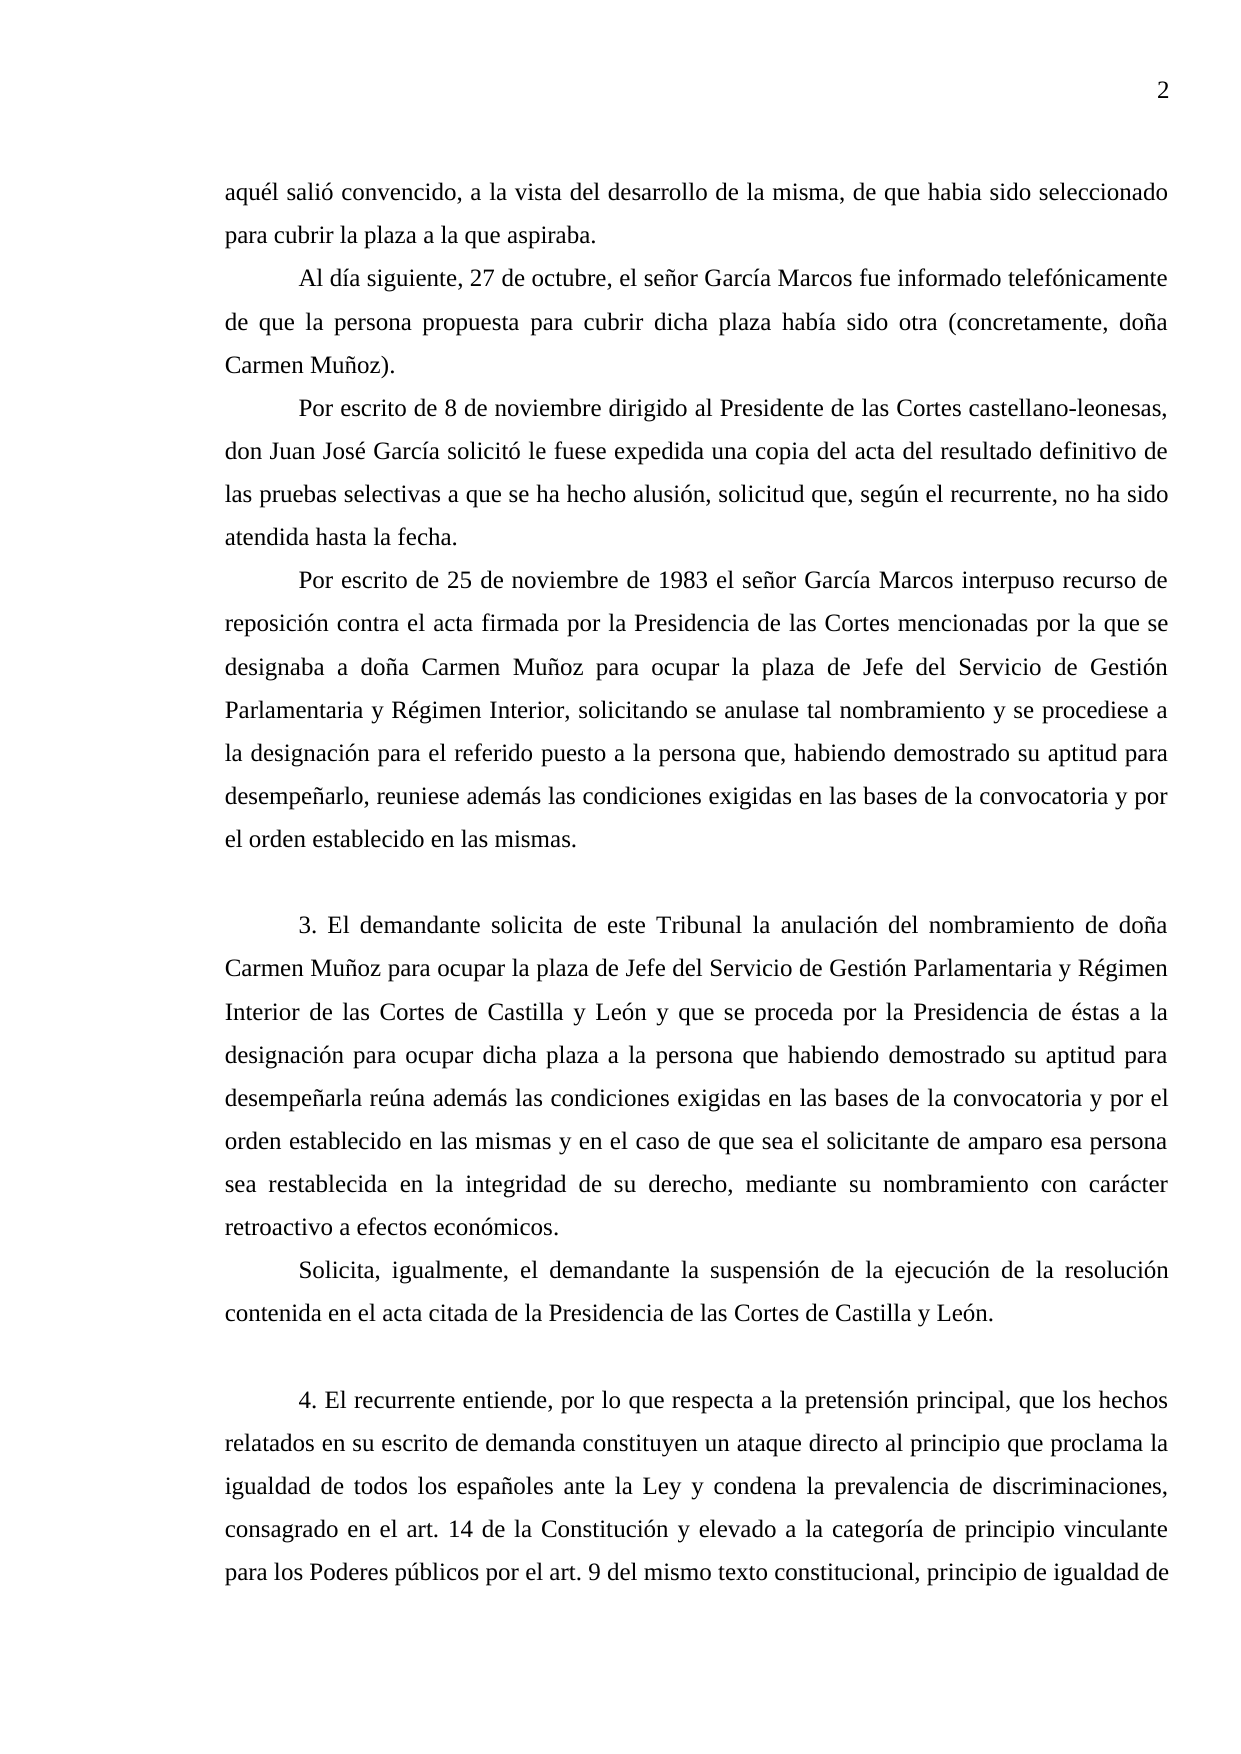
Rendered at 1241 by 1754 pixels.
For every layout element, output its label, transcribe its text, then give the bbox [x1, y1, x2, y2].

text Por escrito de 25 de noviembre de 1983 el señor García Marcos interpuso recurso de reposición contra el acta firmada por la Presidencia de las Cortes mencionadas por la que se designaba a doña Carmen Muñoz para ocupar la plaza de Jefe del Servicio de Gestión Parlamentaria y Régimen Interior, solicitando se anulase tal nombramiento y se procediese a la designación para el referido puesto a la persona que, habiendo demostrado su aptitud para desempeñarlo, reuniese además las condiciones exigidas en las bases de la convocatoria y por el orden establecido en las mismas. [224, 565, 1169, 853]
text Por escrito de 8 de noviembre dirigido al Presidente de las Cortes castellano-leonesas, don Juan José García solicitó le fuese expedida una copia del acta del resultado definitivo de las pruebas selectivas a que se ha hecho alusión, solicitud que, según el recurrente, no ha sido atendida hasta la fecha. [224, 393, 1169, 551]
text 3. El demandante solicita de este Tribunal la anulación del nombramiento de doña Carmen Muñoz para ocupar la plaza de Jefe del Servicio de Gestión Parlamentaria y Régimen Interior de las Cortes de Castilla y León y que se proceda por la Presidencia de éstas a la designación para ocupar dicha plaza a la persona que habiendo demostrado su aptitud para desempeñarla reúna además las condiciones exigidas en las bases de la convocatoria y por el orden establecido en las mismas y en el caso de que sea el solicitante de amparo esa persona sea restablecida en la integridad de su derecho, mediante su nombramiento con carácter retroactivo a efectos económicos. [224, 910, 1169, 1241]
text Al día siguiente, 27 de octubre, el señor García Marcos fue informado telefónicamente de que la persona propuesta para cubrir dicha plaza había sido otra (concretamente, doña Carmen Muñoz). [224, 263, 1169, 378]
text Solicita, igualmente, el demandante la suspensión de la ejecución de la resolución contenida en el acta citada de la Presidencia de las Cortes de Castilla y León. [224, 1255, 1169, 1327]
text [224, 1385, 1169, 1586]
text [224, 177, 1169, 249]
